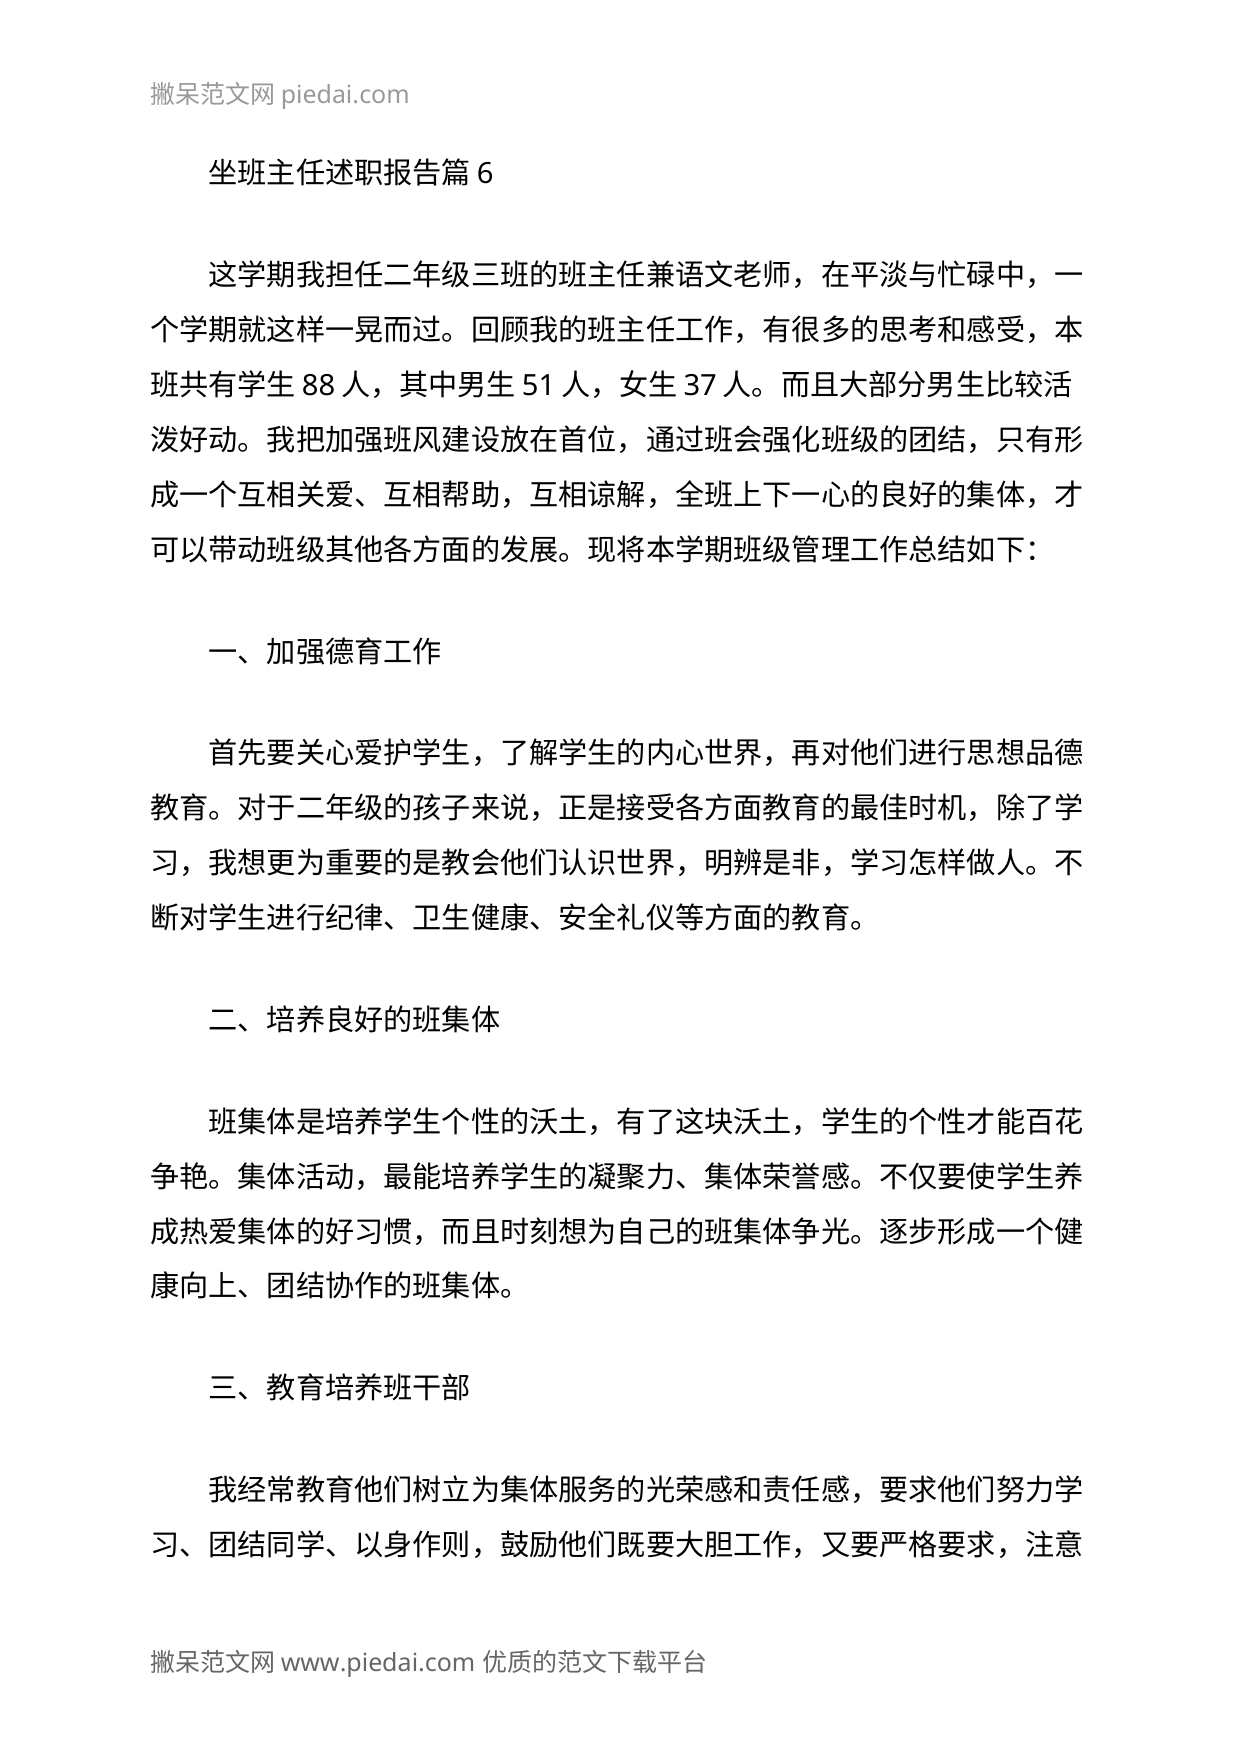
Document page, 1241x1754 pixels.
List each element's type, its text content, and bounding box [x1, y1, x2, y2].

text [150, 1467, 1090, 1564]
text 三、教育培养班干部 [150, 1365, 1090, 1407]
text 首先要关心爱护学生，了解学生的内心世界，再对他们进行思想品德教育。对于二年级的孩子来说，正是接受各方面教育的最佳时机，除了学习，我想更为重要的是教会他们认识世界，明辨是非，学习怎样做人。不断对学生进行纪律、卫生健康、安全礼仪等方面的教育。 [150, 730, 1090, 937]
text 一、加强德育工作 [150, 628, 1090, 671]
text 这学期我担任二年级三班的班主任兼语文老师，在平淡与忙碌中，一个学期就这样一晃而过。回顾我的班主任工作，有很多的思考和感受，本班共有学生88人，其中男生51人，女生37人。而且大部分男生比较活泼好动。我把加强班风建设放在首位，通过班会强化班级的团结，只有形成一个互相关爱、互相帮助，互相谅解，全班上下一心的良好的集体，才可以带动班级其他各方面的发展。现将本学期班级管理工作总结如下： [150, 252, 1090, 569]
text 二、培养良好的班集体 [150, 997, 1090, 1039]
text 班集体是培养学生个性的沃土，有了这块沃土，学生的个性才能百花争艳。集体活动，最能培养学生的凝聚力、集体荣誉感。不仅要使学生养成热爱集体的好习惯，而且时刻想为自己的班集体争光。逐步形成一个健康向上、团结协作的班集体。 [150, 1098, 1090, 1305]
text 坐班主任述职报告篇6 [150, 150, 1090, 192]
